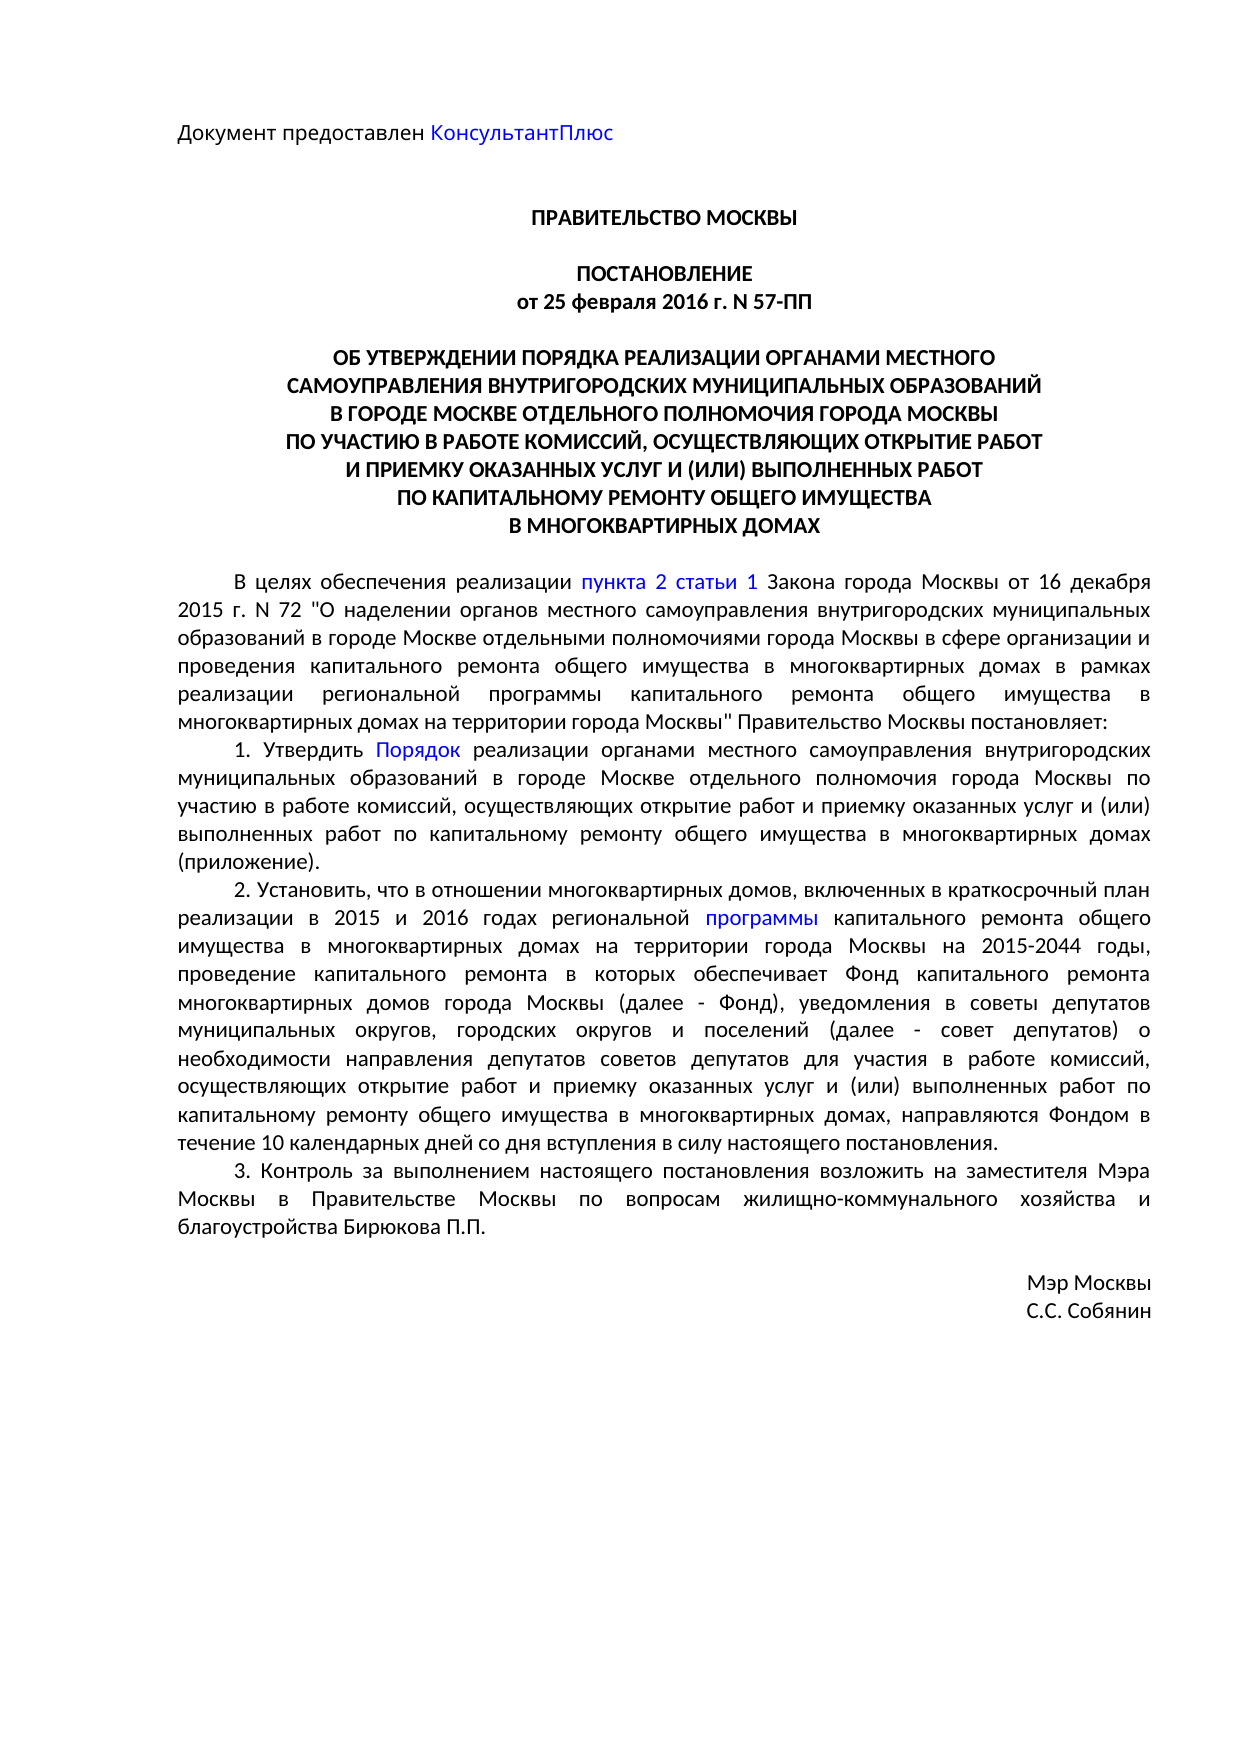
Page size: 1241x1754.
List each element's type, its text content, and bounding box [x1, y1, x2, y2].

text 1. Утвердить Порядок реализации органами местного самоуправления внутригородских муниципальных образований в городе Москве отдельного полномочия города Москвы по участию в работе комиссий, осуществляющих открытие работ и приемку оказанных услуг и (или) выполненных работ по капитальному ремонту общего имущества в многоквартирных домах (приложение). [177, 735, 1152, 876]
text С.С. Собянин [177, 1296, 1152, 1324]
text В целях обеспечения реализации пункта 2 статьи 1 Закона города Москвы от 16 декабря 2015 г. N 72 "О наделении органов местного самоуправления внутригородских муниципальных образований в городе Москве отдельными полномочиями города Москвы в сфере организации и проведения капитального ремонта общего имущества в многоквартирных домах в рамках реализации региональной программы капитального ремонта общего имущества в многоквартирных домах на территории города Москвы" Правительство Москвы постановляет: [177, 567, 1152, 735]
title И ПРИЕМКУ ОКАЗАННЫХ УСЛУГ И (ИЛИ) ВЫПОЛНЕННЫХ РАБОТ [177, 455, 1152, 483]
title ОБ УТВЕРЖДЕНИИ ПОРЯДКА РЕАЛИЗАЦИИ ОРГАНАМИ МЕСТНОГО [177, 343, 1152, 371]
title САМОУПРАВЛЕНИЯ ВНУТРИГОРОДСКИХ МУНИЦИПАЛЬНЫХ ОБРАЗОВАНИЙ [177, 371, 1152, 399]
title от 25 февраля 2016 г. N 57-ПП [177, 287, 1152, 315]
title В МНОГОКВАРТИРНЫХ ДОМАХ [177, 511, 1152, 539]
title В ГОРОДЕ МОСКВЕ ОТДЕЛЬНОГО ПОЛНОМОЧИЯ ГОРОДА МОСКВЫ [177, 399, 1152, 427]
text 3. Контроль за выполнением настоящего постановления возложить на заместителя Мэра Москвы в Правительстве Москвы по вопросам жилищно-коммунального хозяйства и благоустройства Бирюкова П.П. [177, 1156, 1152, 1240]
title ПОСТАНОВЛЕНИЕ [177, 259, 1152, 287]
title Документ предоставлен КонсультантПлюс [177, 118, 1152, 175]
text 2. Установить, что в отношении многоквартирных домов, включенных в краткосрочный план реализации в 2015 и 2016 годах региональной программы капитального ремонта общего имущества в многоквартирных домах на территории города Москвы на 2015-2044 годы, проведение капитального ремонта в которых обеспечивает Фонд капитального ремонта многоквартирных домов города Москвы (далее - Фонд), уведомления в советы депутатов муниципальных округов, городских округов и поселений (далее - совет депутатов) о необходимости направления депутатов советов депутатов для участия в работе комиссий, осуществляющих открытие работ и приемку оказанных услуг и (или) выполненных работ по капитальному ремонту общего имущества в многоквартирных домах, направляются Фондом в течение 10 календарных дней со дня вступления в силу настоящего постановления. [177, 876, 1152, 1156]
title ПО УЧАСТИЮ В РАБОТЕ КОМИССИЙ, ОСУЩЕСТВЛЯЮЩИХ ОТКРЫТИЕ РАБОТ [177, 427, 1152, 455]
title ПО КАПИТАЛЬНОМУ РЕМОНТУ ОБЩЕГО ИМУЩЕСТВА [177, 483, 1152, 511]
text Мэр Москвы [177, 1268, 1152, 1296]
title ПРАВИТЕЛЬСТВО МОСКВЫ [177, 203, 1152, 231]
